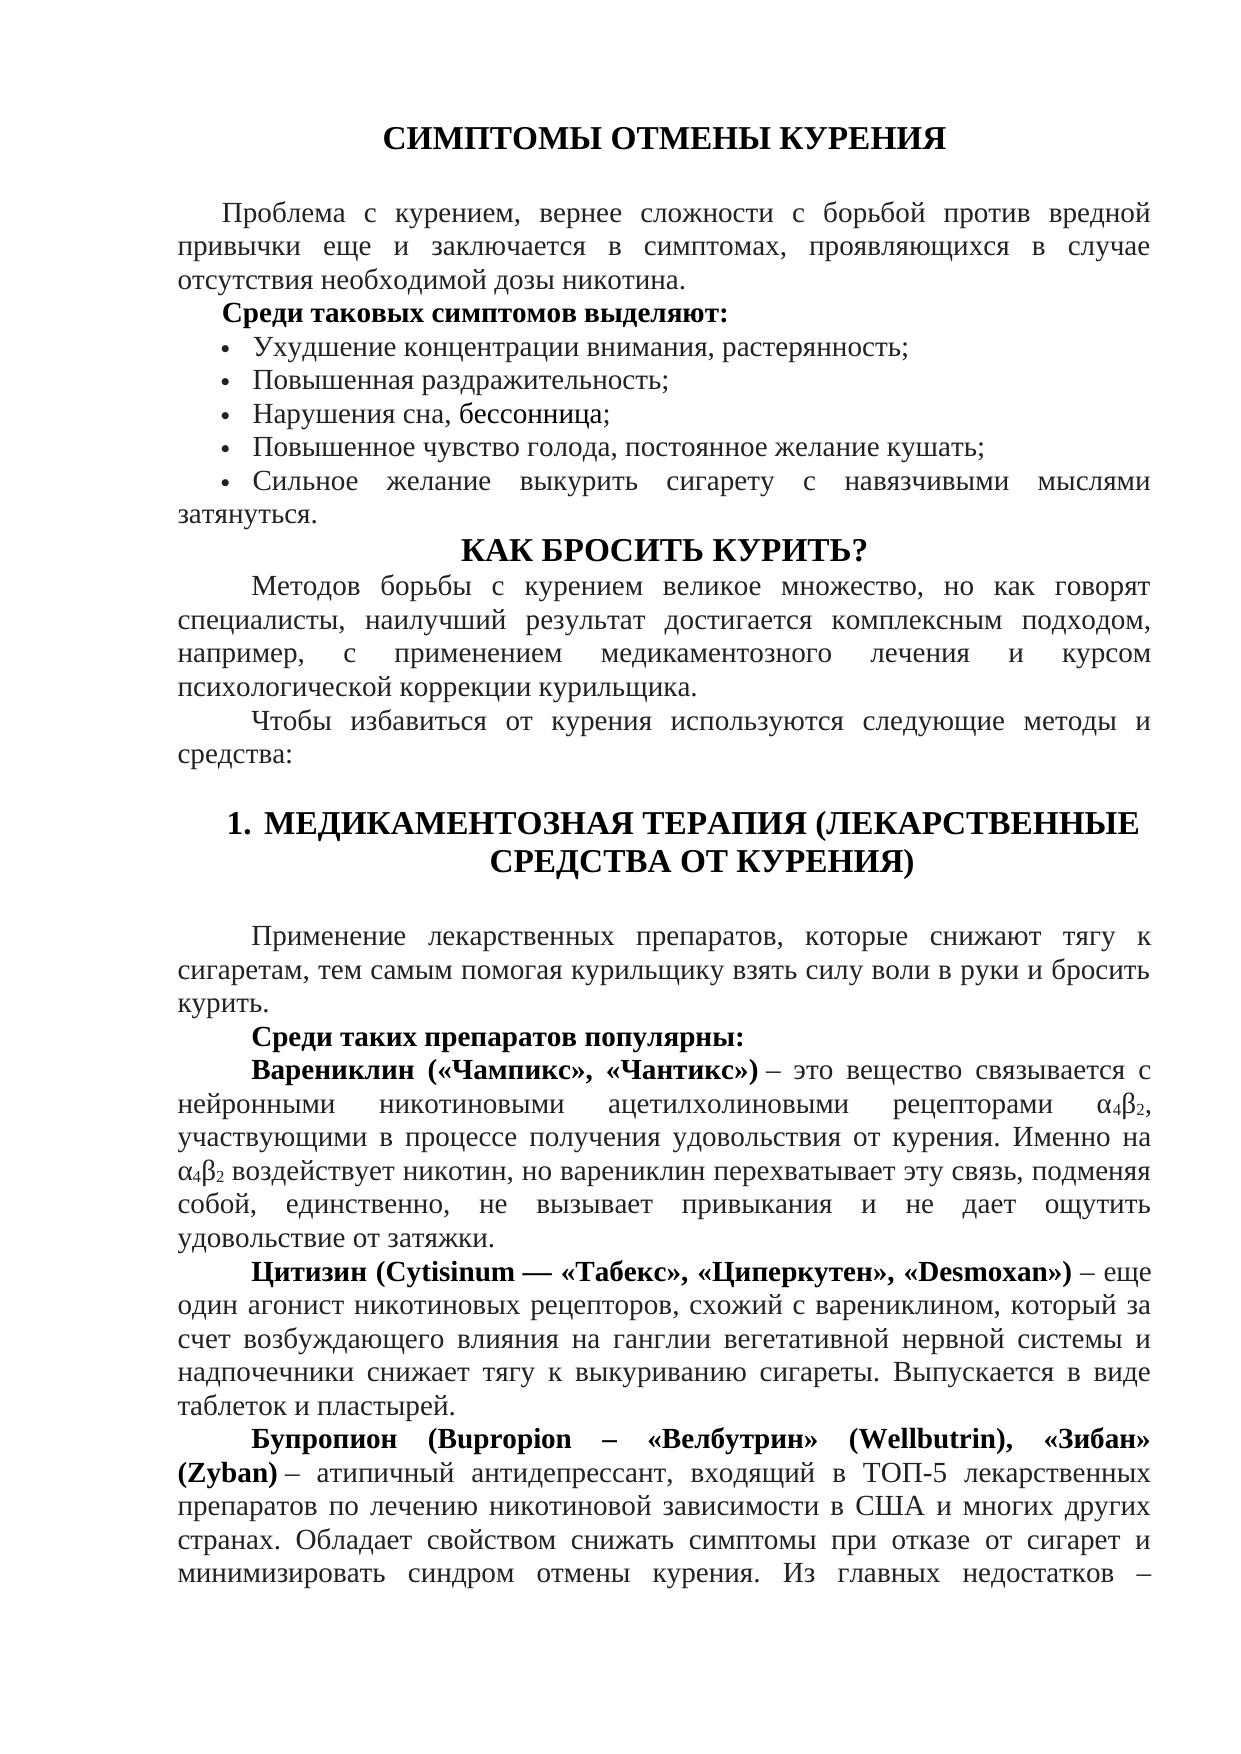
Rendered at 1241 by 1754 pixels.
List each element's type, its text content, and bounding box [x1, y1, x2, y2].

text Методов борьбы с курением великое множество, но как говорят специалисты, наилучший результат достигается комплексным подходом, например, с применением медикаментозного лечения и курсом психологической коррекции курильщика. [177, 568, 1152, 703]
list Ухудшение концентрации внимания, растерянность; [177, 329, 1152, 362]
list МЕДИКАМЕНТОЗНАЯ ТЕРАПИЯ (ЛЕКАРСТВЕННЫЕ СРЕДСТВА ОТ КУРЕНИЯ) [215, 803, 1152, 880]
list Нарушения сна, бессонница; [177, 396, 1152, 429]
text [177, 1421, 1152, 1589]
list Повышенная раздражительность; [177, 362, 1152, 396]
text Проблема с курением, вернее сложности с борьбой против вредной привычки еще и заключается в симптомах, проявляющихся в случае отсутствия необходимой дозы никотина. [177, 195, 1152, 295]
text Чтобы избавиться от курения используются следующие методы и средства: [177, 703, 1152, 770]
text КАК БРОСИТЬ КУРИТЬ? [177, 530, 1152, 568]
text Цитизин (Cytisinum — «Табекс», «Циперкутен», «Desmoxan») – еще один агонист никотиновых рецепторов, схожий с варениклином, который за счет возбуждающего влияния на ганглии вегетативной нервной системы и надпочечники снижает тягу к выкуриванию сигареты. Выпускается в виде таблеток и пластырей. [177, 1254, 1152, 1421]
text Варениклин («Чампикс», «Чантикс») – это вещество связывается с нейронными никотиновыми ацетилхолиновыми рецепторами α4β2, участвующими в процессе получения удовольствия от курения. Именно на α4β2 воздействует никотин, но варениклин перехватывает эту связь, подменяя собой, единственно, не вызывает привыкания и не дает ощутить удовольствие от затяжки. [177, 1052, 1152, 1254]
text СИМПТОМЫ ОТМЕНЫ КУРЕНИЯ [177, 118, 1152, 156]
list Повышенное чувство голода, постоянное желание кушать; [177, 429, 1152, 463]
text Среди таковых симптомов выделяют: [177, 295, 1152, 329]
list Сильное желание выкурить сигарету с навязчивыми мыслями затянуться. [177, 463, 1152, 530]
text Среди таких препаратов популярны: [177, 1019, 1152, 1052]
text Применение лекарственных препаратов, которые снижают тягу к сигаретам, тем самым помогая курильщику взять силу воли в руки и бросить курить. [177, 918, 1152, 1019]
